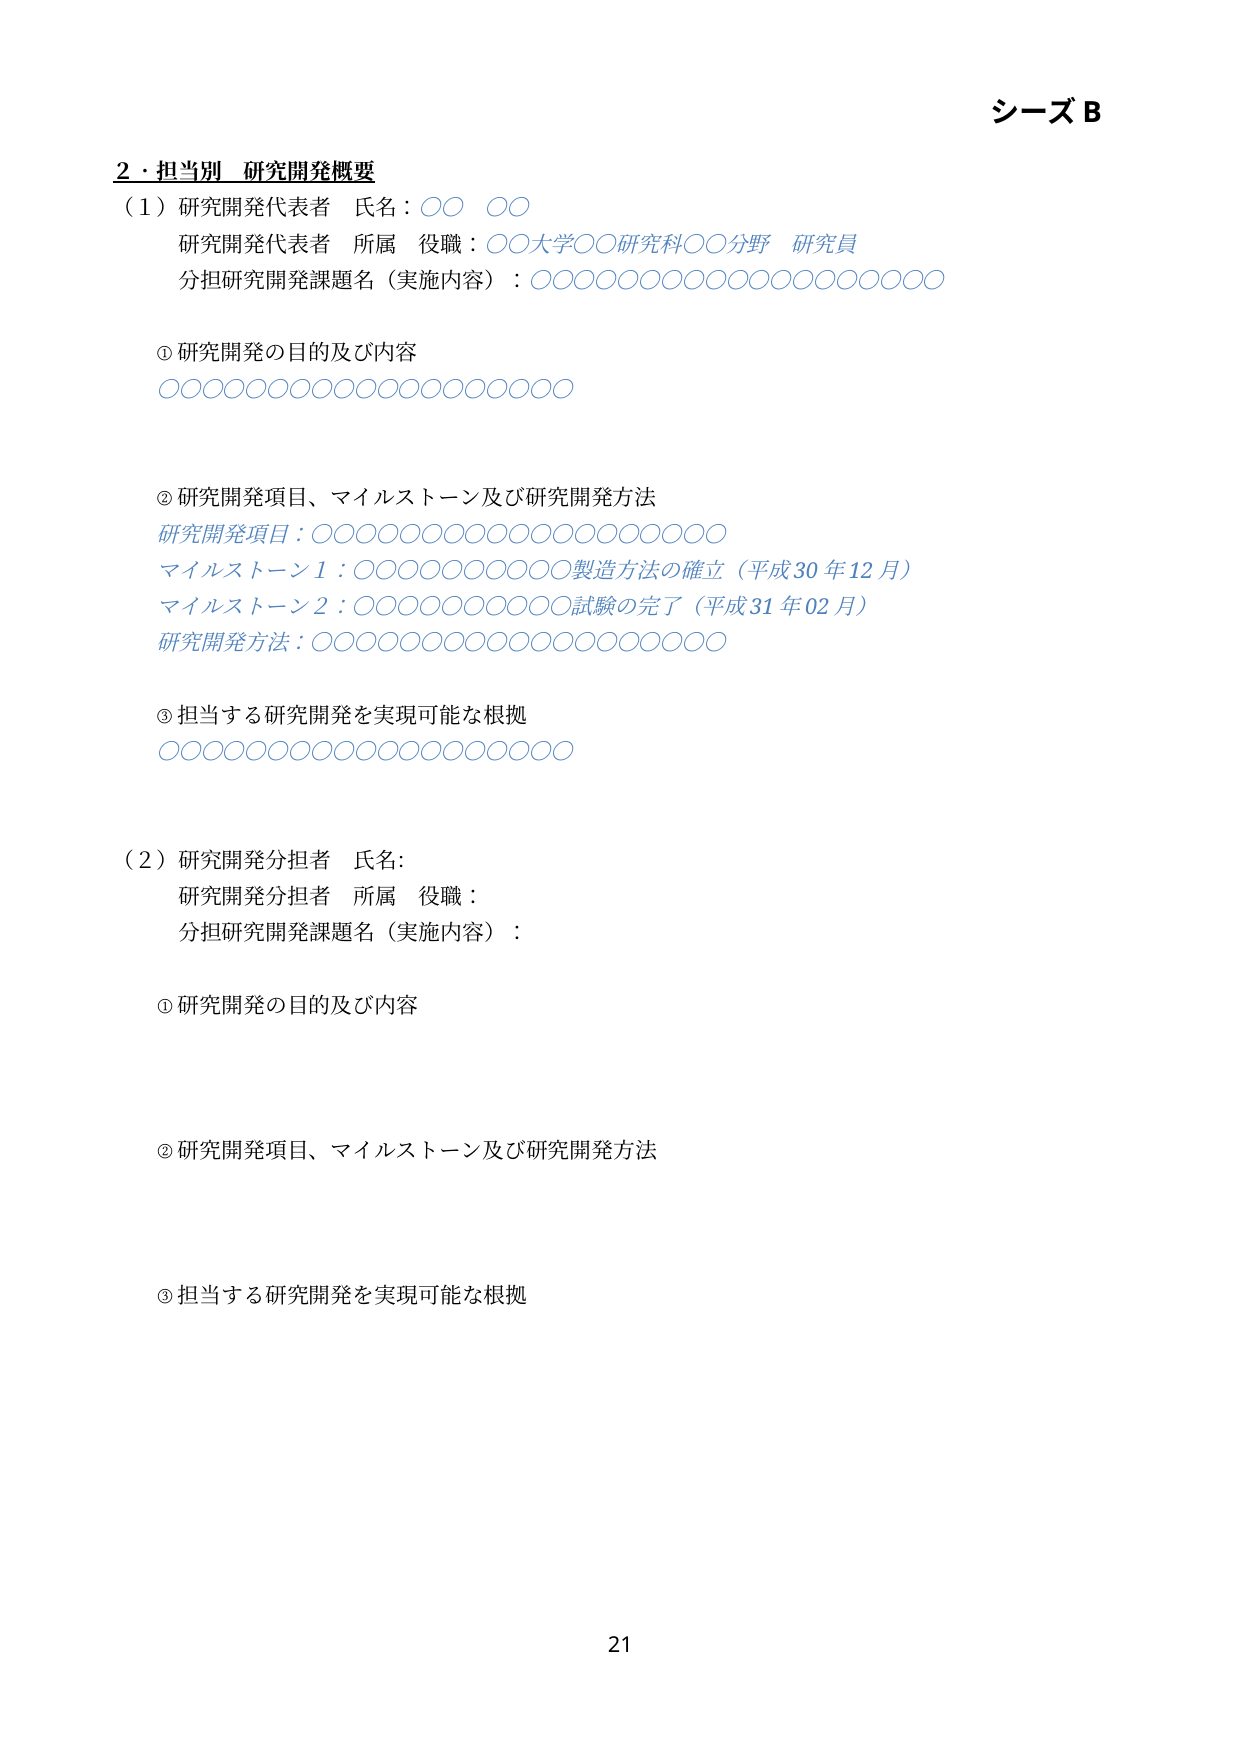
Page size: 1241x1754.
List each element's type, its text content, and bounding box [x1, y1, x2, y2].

text ２．担当別 研究開発概要 [112, 152, 1128, 188]
text ③担当する研究開発を実現可能な根拠 [112, 696, 1128, 732]
text 分担研究開発課題名（実施内容）： [112, 913, 1128, 949]
text （１）研究開発代表者 氏名：〇〇 〇〇 [112, 188, 1128, 224]
text ①研究開発の目的及び内容 [112, 333, 1128, 369]
text 研究開発項目：〇〇〇〇〇〇〇〇〇〇〇〇〇〇〇〇〇〇〇 [156, 514, 1128, 551]
text ①研究開発の目的及び内容 [156, 986, 1128, 1022]
text 分担研究開発課題名（実施内容）：〇〇〇〇〇〇〇〇〇〇〇〇〇〇〇〇〇〇〇 [112, 261, 1128, 297]
text （２）研究開発分担者 氏名： [112, 841, 1128, 877]
text 研究開発方法：〇〇〇〇〇〇〇〇〇〇〇〇〇〇〇〇〇〇〇 [156, 623, 1128, 659]
text ②研究開発項目、マイルストーン及び研究開発方法 [112, 478, 1128, 514]
text マイルストーン１：〇〇〇〇〇〇〇〇〇〇製造方法の確立（平成30年12月） [156, 551, 1128, 587]
text 研究開発分担者 所属 役職： [112, 877, 1128, 913]
text ②研究開発項目、マイルストーン及び研究開発方法 [156, 1131, 1128, 1167]
text ③担当する研究開発を実現可能な根拠 [156, 1276, 1128, 1312]
text 〇〇〇〇〇〇〇〇〇〇〇〇〇〇〇〇〇〇〇 [112, 732, 1128, 768]
text 〇〇〇〇〇〇〇〇〇〇〇〇〇〇〇〇〇〇〇 [112, 369, 1128, 406]
text 研究開発代表者 所属 役職：〇〇大学〇〇研究科〇〇分野 研究員 [112, 224, 1128, 261]
text マイルストーン２：〇〇〇〇〇〇〇〇〇〇試験の完了（平成31年02月） [156, 587, 1128, 623]
